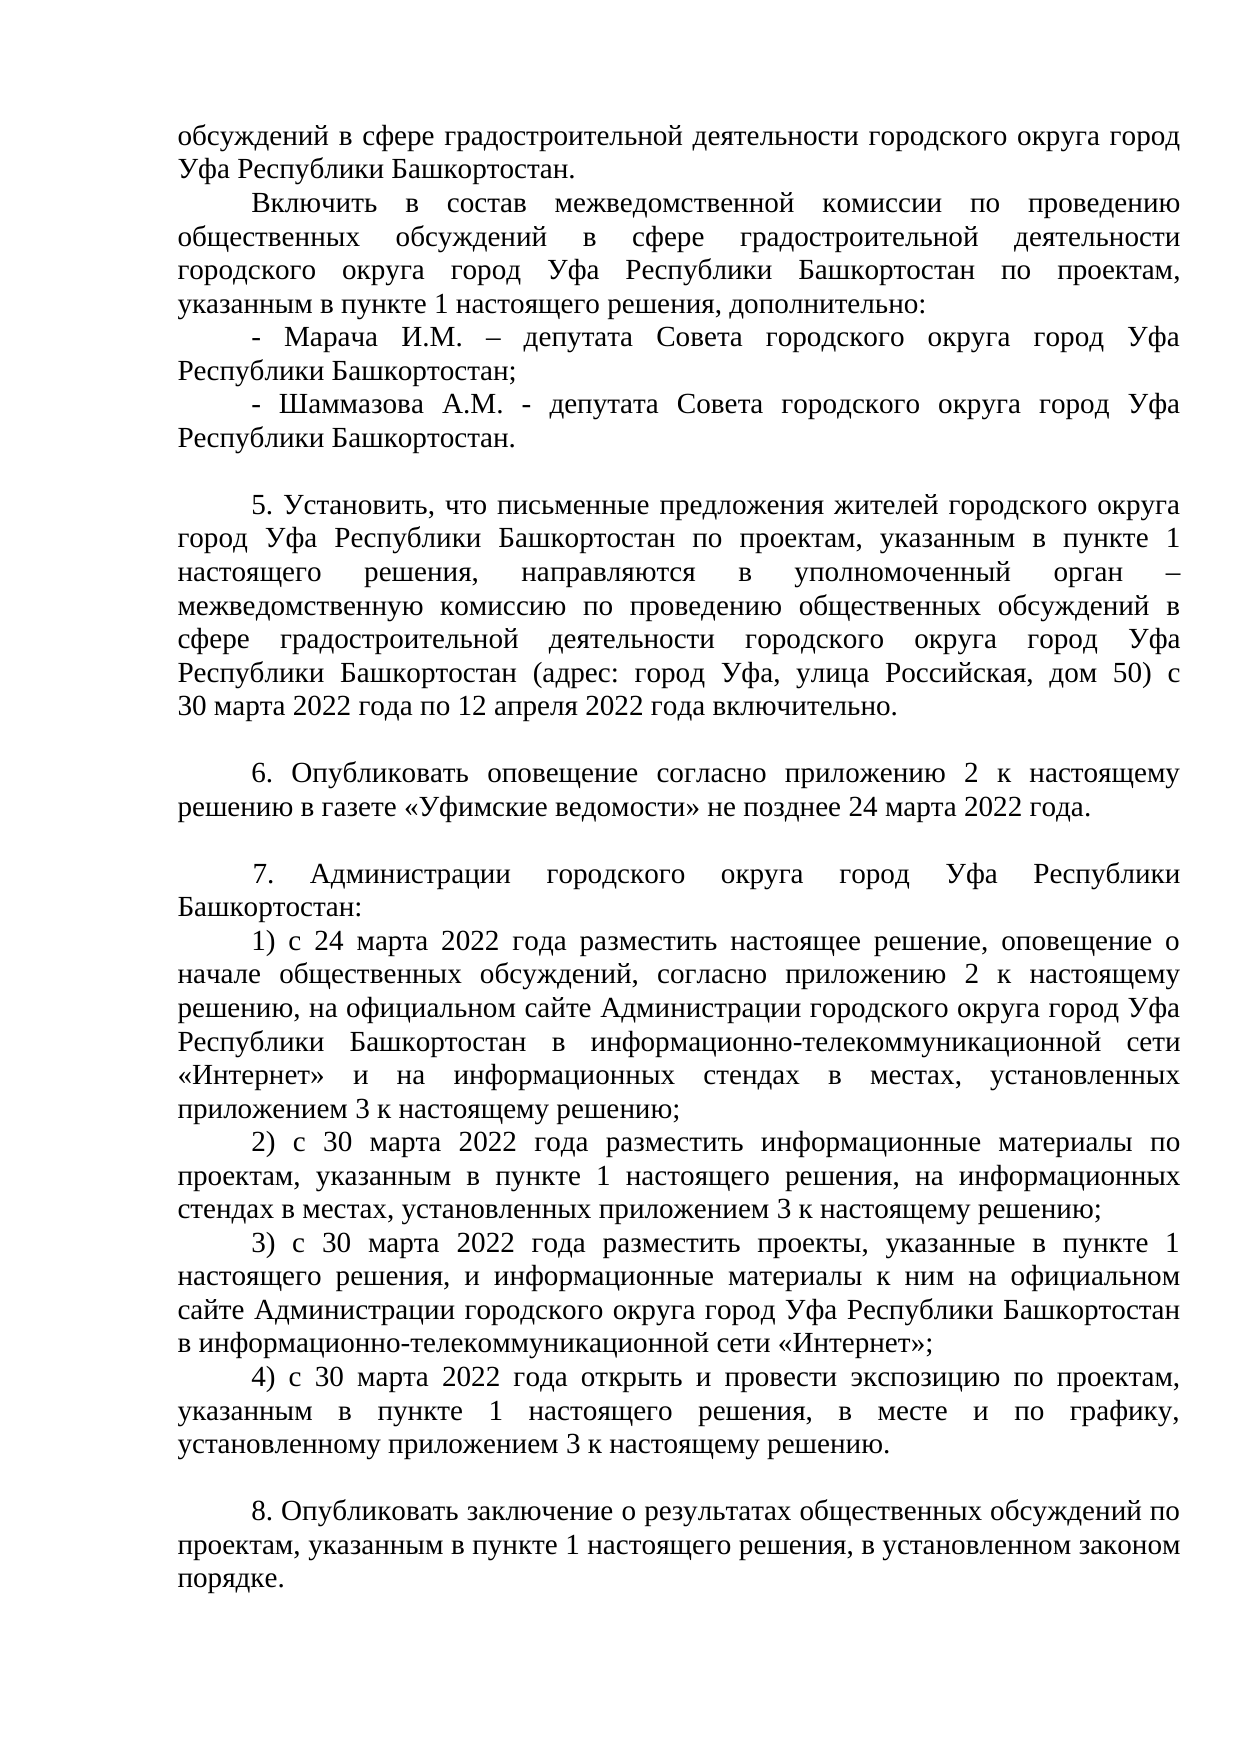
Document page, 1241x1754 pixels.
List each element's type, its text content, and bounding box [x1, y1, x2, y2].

title 7. Администрации городского округа город Уфа Республики Башкортостан: [177, 856, 1181, 923]
title 8. Опубликовать заключение о результатах общественных обсуждений по проектам, указанным в пункте 1 настоящего решения, в установленном законом порядке. [177, 1493, 1181, 1594]
title 5. Установить, что письменные предложения жителей городского округа город Уфа Республики Башкортостан по проектам, указанным в пункте 1 настоящего решения, направляются в уполномоченный орган – межведомственную комиссию по проведению общественных обсуждений в сфере градостроительной деятельности городского округа город Уфа Республики Башкортостан (адрес: город Уфа, улица Российская, дом 50) с 30 марта 2022 года по 12 апреля 2022 года включительно. [177, 487, 1181, 722]
title 2) с 30 марта 2022 года разместить информационные материалы по проектам, указанным в пункте 1 настоящего решения, на информационных стендах в местах, установленных приложением 3 к настоящему решению; [177, 1124, 1181, 1225]
text - Марача И.М. – депутата Совета городского округа город Уфа Республики Башкортостан; [177, 319, 1181, 386]
text Включить в состав межведомственной комиссии по проведению общественных обсуждений в сфере градостроительной деятельности городского округа город Уфа Республики Башкортостан по проектам, указанным в пункте 1 настоящего решения, дополнительно: [177, 185, 1181, 319]
title 1) с 24 марта 2022 года разместить настоящее решение, оповещение о начале общественных обсуждений, согласно приложению 2 к настоящему решению, на официальном сайте Администрации городского округа город Уфа Республики Башкортостан в информационно-телекоммуникационной сети «Интернет» и на информационных стендах в местах, установленных приложением 3 к настоящему решению; [177, 923, 1181, 1124]
text - Шаммазова А.М. - депутата Совета городского округа город Уфа Республики Башкортостан. [177, 386, 1181, 453]
title 4) с 30 марта 2022 года открыть и провести экспозицию по проектам, указанным в пункте 1 настоящего решения, в месте и по графику, установленному приложением 3 к настоящему решению. [177, 1359, 1181, 1460]
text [177, 118, 1181, 185]
title 3) с 30 марта 2022 года разместить проекты, указанные в пункте 1 настоящего решения, и информационные материалы к ним на официальном сайте Администрации городского округа город Уфа Республики Башкортостан в информационно-телекоммуникационной сети «Интернет»; [177, 1225, 1181, 1359]
text 6. Опубликовать оповещение согласно приложению 2 к настоящему решению в газете «Уфимские ведомости» не позднее 24 марта 2022 года. [177, 755, 1181, 822]
